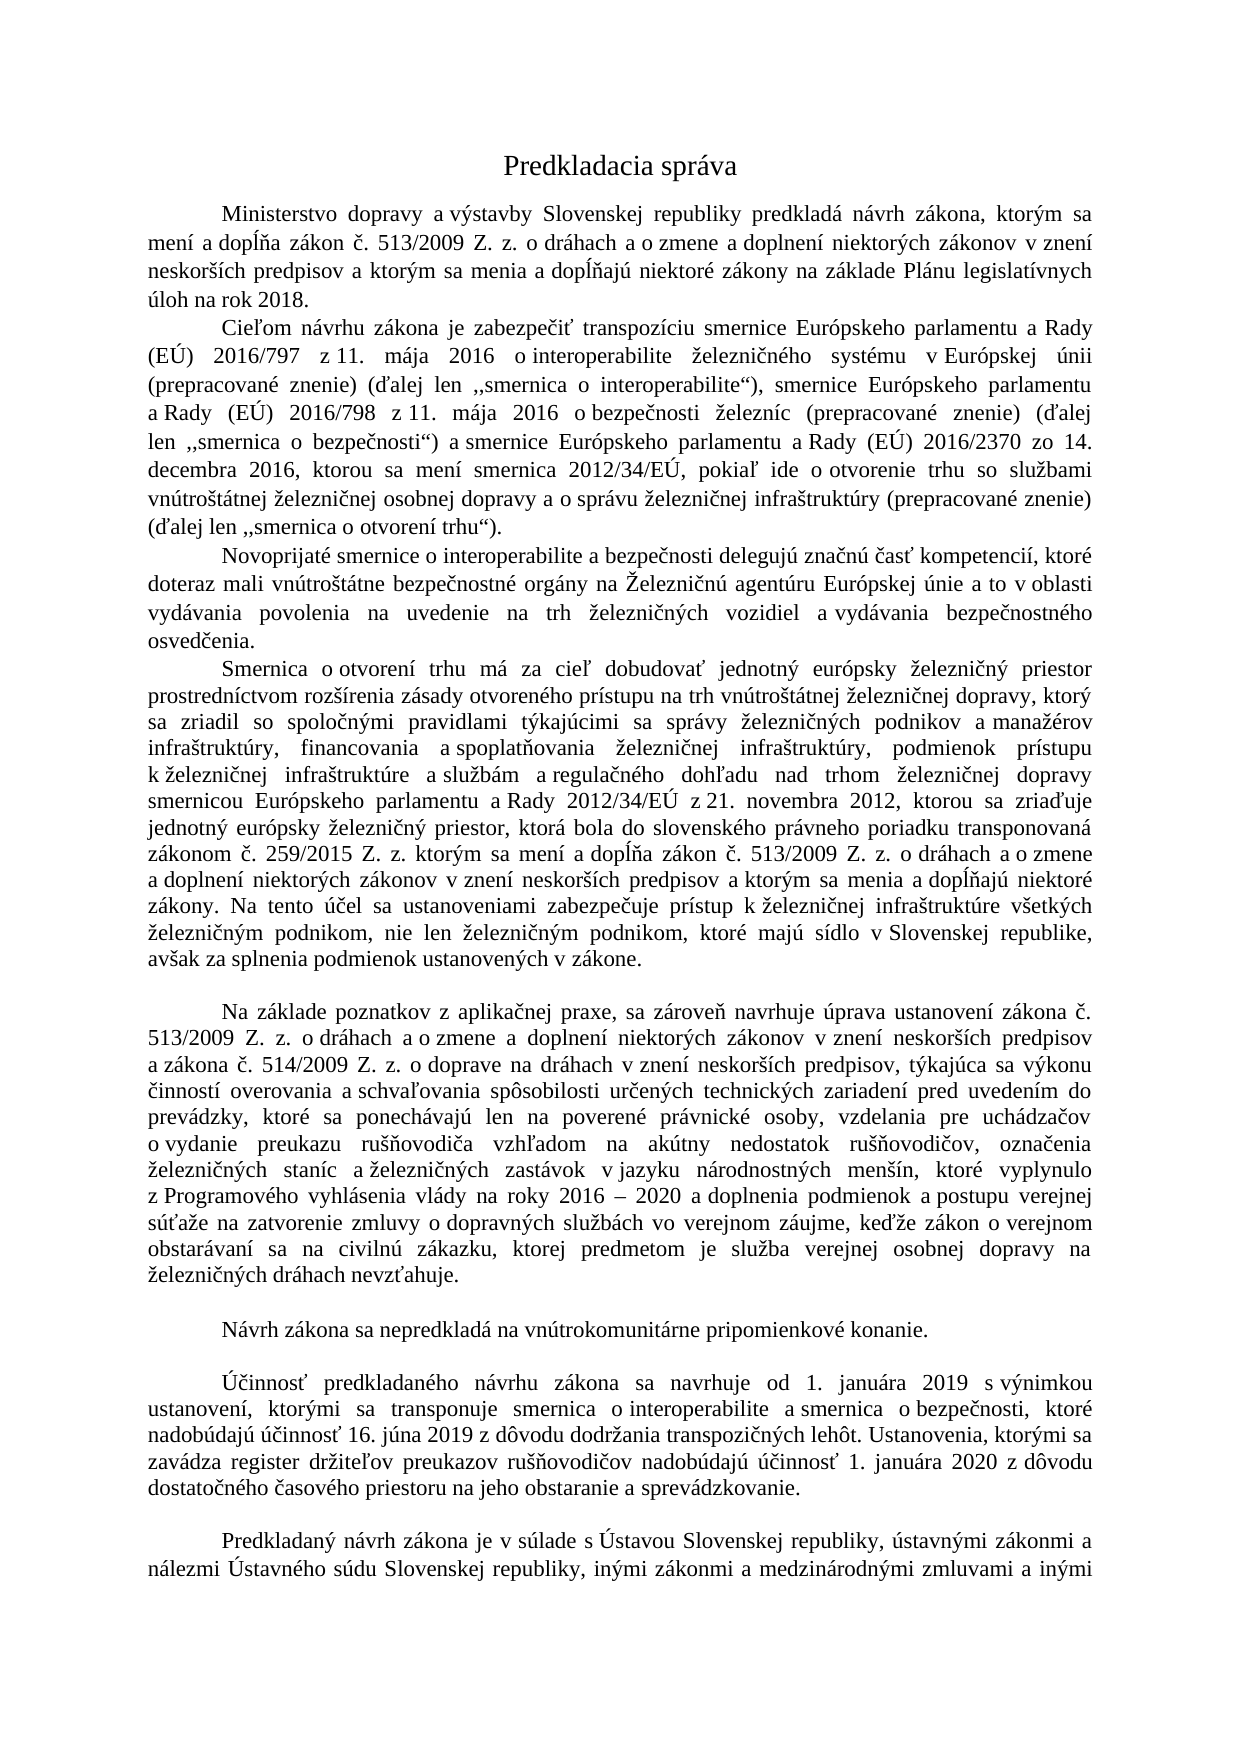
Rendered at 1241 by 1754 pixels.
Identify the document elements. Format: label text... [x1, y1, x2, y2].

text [148, 1527, 1093, 1582]
text Smernica o otvorení trhu má za cieľ dobudovať jednotný európsky železničný priestor prostredníctvom rozšírenia zásady otvoreného prístupu na trh vnútroštátnej železničnej dopravy, ktorý sa zriadil so spoločnými pravidlami týkajúcimi sa správy železničných podnikov a manažérov infraštruktúry, financovania a spoplatňovania železničnej infraštruktúry, podmienok prístupu k železničnej infraštruktúre a službám a regulačného dohľadu nad trhom železničnej dopravy smernicou Európskeho parlamentu a Rady 2012/34/EÚ z 21. novembra 2012, ktorou sa zriaďuje jednotný európsky železničný priestor, ktorá bola do slovenského právneho poriadku transponovaná zákonom č. 259/2015 Z. z. ktorým sa mení a dopĺňa zákon č. 513/2009 Z. z. o dráhach a o zmene a doplnení niektorých zákonov v znení neskorších predpisov a ktorým sa menia a dopĺňajú niektoré zákony. Na tento účel sa ustanoveniami zabezpečuje prístup k železničnej infraštruktúre všetkých železničným podnikom, nie len železničným podnikom, ktoré majú sídlo v Slovenskej republike, avšak za splnenia podmienok ustanovených v zákone. [148, 655, 1093, 972]
text Cieľom návrhu zákona je zabezpečiť transpozíciu smernice Európskeho parlamentu a Rady (EÚ) 2016/797 z 11. mája 2016 o interoperabilite železničného systému v Európskej únii (prepracované znenie) (ďalej len ,,smernica o interoperabilite“), smernice Európskeho parlamentu a Rady (EÚ) 2016/798 z 11. mája 2016 o bezpečnosti železníc (prepracované znenie) (ďalej len ,,smernica o bezpečnosti“) a smernice Európskeho parlamentu a Rady (EÚ) 2016/2370 zo 14. decembra 2016, ktorou sa mení smernica 2012/34/EÚ, pokiaľ ide o otvorenie trhu so službami vnútroštátnej železničnej osobnej dopravy a o správu železničnej infraštruktúry (prepracované znenie) (ďalej len ,,smernica o otvorení trhu“). [148, 314, 1093, 539]
text Na základe poznatkov z aplikačnej praxe, sa zároveň navrhuje úprava ustanovení zákona č. 513/2009 Z. z. o dráhach a o zmene a doplnení niektorých zákonov v znení neskorších predpisov a zákona č. 514/2009 Z. z. o doprave na dráhach v znení neskorších predpisov, týkajúca sa výkonu činností overovania a schvaľovania spôsobilosti určených technických zariadení pred uvedením do prevádzky, ktoré sa ponechávajú len na poverené právnické osoby, vzdelania pre uchádzačov o vydanie preukazu rušňovodiča vzhľadom na akútny nedostatok rušňovodičov, označenia železničných staníc a železničných zastávok v jazyku národnostných menšín, ktoré vyplynulo z Programového vyhlásenia vlády na roky 2016 – 2020 a doplnenia podmienok a postupu verejnej súťaže na zatvorenie zmluvy o dopravných službách vo verejnom záujme, keďže zákon o verejnom obstarávaní sa na civilnú zákazku, ktorej predmetom je služba verejnej osobnej dopravy na železničných dráhach nevzťahuje. [148, 998, 1093, 1288]
text Návrh zákona sa nepredkladá na vnútrokomunitárne pripomienkové konanie. [148, 1316, 1093, 1342]
text Novoprijaté smernice o interoperabilite a bezpečnosti delegujú značnú časť kompetencií, ktoré doteraz mali vnútroštátne bezpečnostné orgány na Železničnú agentúru Európskej únie a to v oblasti vydávania povolenia na uvedenie na trh železničných vozidiel a vydávania bezpečnostného osvedčenia. [148, 542, 1093, 653]
text Účinnosť predkladaného návrhu zákona sa navrhuje od 1. januára 2019 s výnimkou ustanovení, ktorými sa transponuje smernica o interoperabilite a smernica o bezpečnosti, ktoré nadobúdajú účinnosť 16. júna 2019 z dôvodu dodržania transpozičných lehôt. Ustanovenia, ktorými sa zavádza register držiteľov preukazov rušňovodičov nadobúdajú účinnosť 1. januára 2020 z dôvodu dostatočného časového priestoru na jeho obstaranie a sprevádzkovanie. [148, 1369, 1093, 1500]
text Predkladacia správa [148, 148, 1093, 181]
text Ministerstvo dopravy a výstavby Slovenskej republiky predkladá návrh zákona, ktorým sa mení a dopĺňa zákon č. 513/2009 Z. z. o dráhach a o zmene a doplnení niektorých zákonov v znení neskorších predpisov a ktorým sa menia a dopĺňajú niektoré zákony na základe Plánu legislatívnych úloh na rok 2018. [148, 200, 1093, 312]
